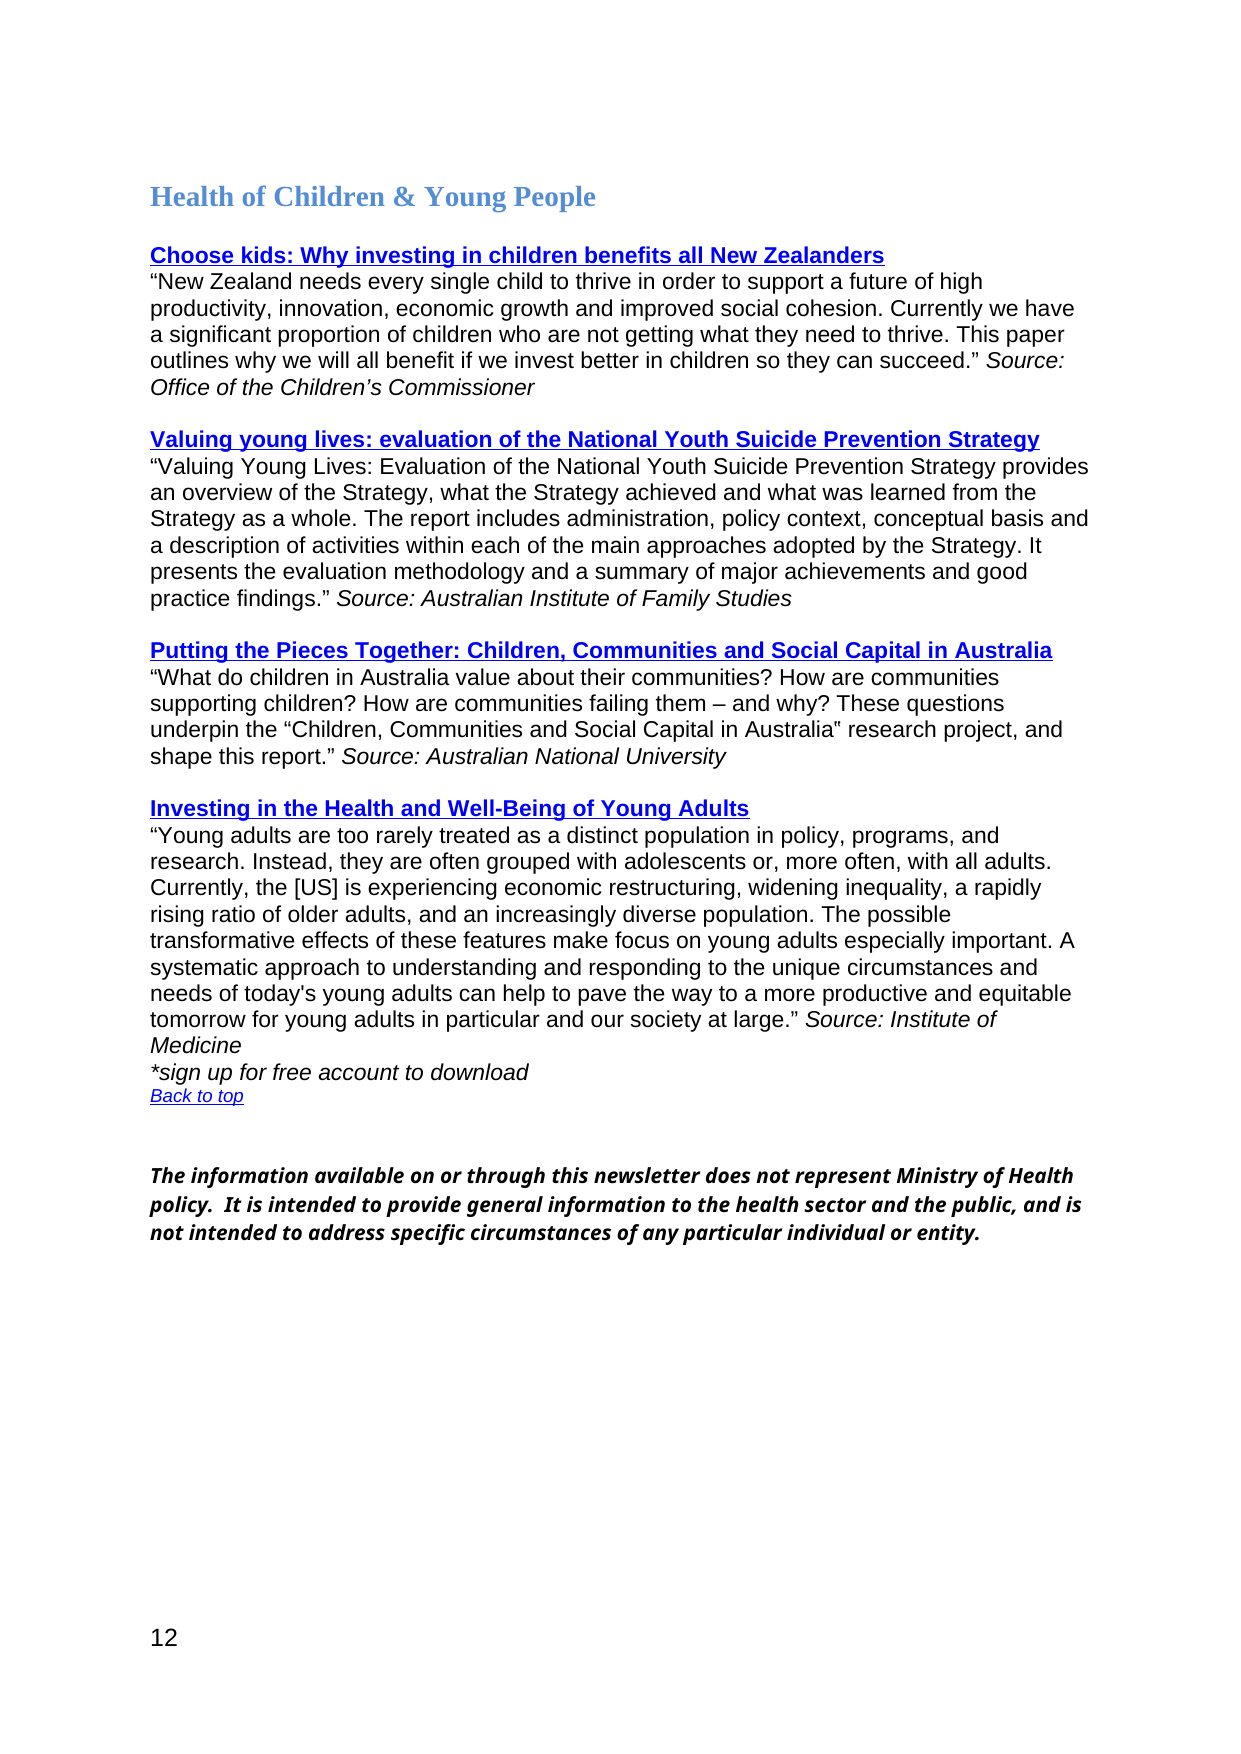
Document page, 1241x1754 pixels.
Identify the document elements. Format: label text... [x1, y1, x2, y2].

text Choose kids: Why investing in children benefits all New Zealanders [150, 242, 1090, 268]
text Back to top [150, 1085, 1090, 1107]
text “Valuing Young Lives: Evaluation of the National Youth Suicide Prevention Strategy provides an overview of the Strategy, what the Strategy achieved and what was learned from the Strategy as a whole. The report includes administration, policy context, conceptual basis and a description of activities within each of the main approaches adopted by the Strategy. It presents the evaluation methodology and a summary of major achievements and good practice findings.” Source: Australian Institute of Family Studies [150, 453, 1090, 611]
text *sign up for free account to download [150, 1059, 1090, 1085]
text “Young adults are too rarely treated as a distinct population in policy, programs, and research. Instead, they are often grouped with adolescents or, more often, with all adults. Currently, the [US] is experiencing economic restructuring, widening inequality, a rapidly rising ratio of older adults, and an increasingly diverse population. The possible transformative effects of these features make focus on young adults especially important. A systematic approach to understanding and responding to the unique circumstances and needs of today's young adults can help to pave the way to a more productive and equitable tomorrow for young adults in particular and our society at large.” Source: Institute of Medicine [150, 822, 1090, 1059]
text Investing in the Health and Well-Being of Young Adults [150, 795, 1090, 822]
text outlines why we will all benefit if we invest better in children so they can succeed.” Source: Office of the Children’s Commissioner [150, 347, 1090, 400]
subtitle Health of Children & Young People [150, 179, 1090, 213]
text The information available on or through this newsletter does not represent Ministry of Health policy. It is intended to provide general information to the health sector and the public, and is not intended to address specific circumstances of any particular individual or entity. [150, 1162, 1090, 1247]
text “New Zealand needs every single child to thrive in order to support a future of high productivity, innovation, economic growth and improved social cohesion. Currently we have a significant proportion of children who are not getting what they need to thrive. This paper [150, 268, 1090, 347]
text Valuing young lives: evaluation of the National Youth Suicide Prevention Strategy [150, 426, 1090, 453]
text “What do children in Australia value about their communities? How are communities supporting children? How are communities failing them – and why? These questions underpin the “Children, Communities and Social Capital in Australia‟ research project, and shape this report.” Source: Australian National University [150, 663, 1090, 769]
text Putting the Pieces Together: Children, Communities and Social Capital in Australia [150, 637, 1090, 663]
